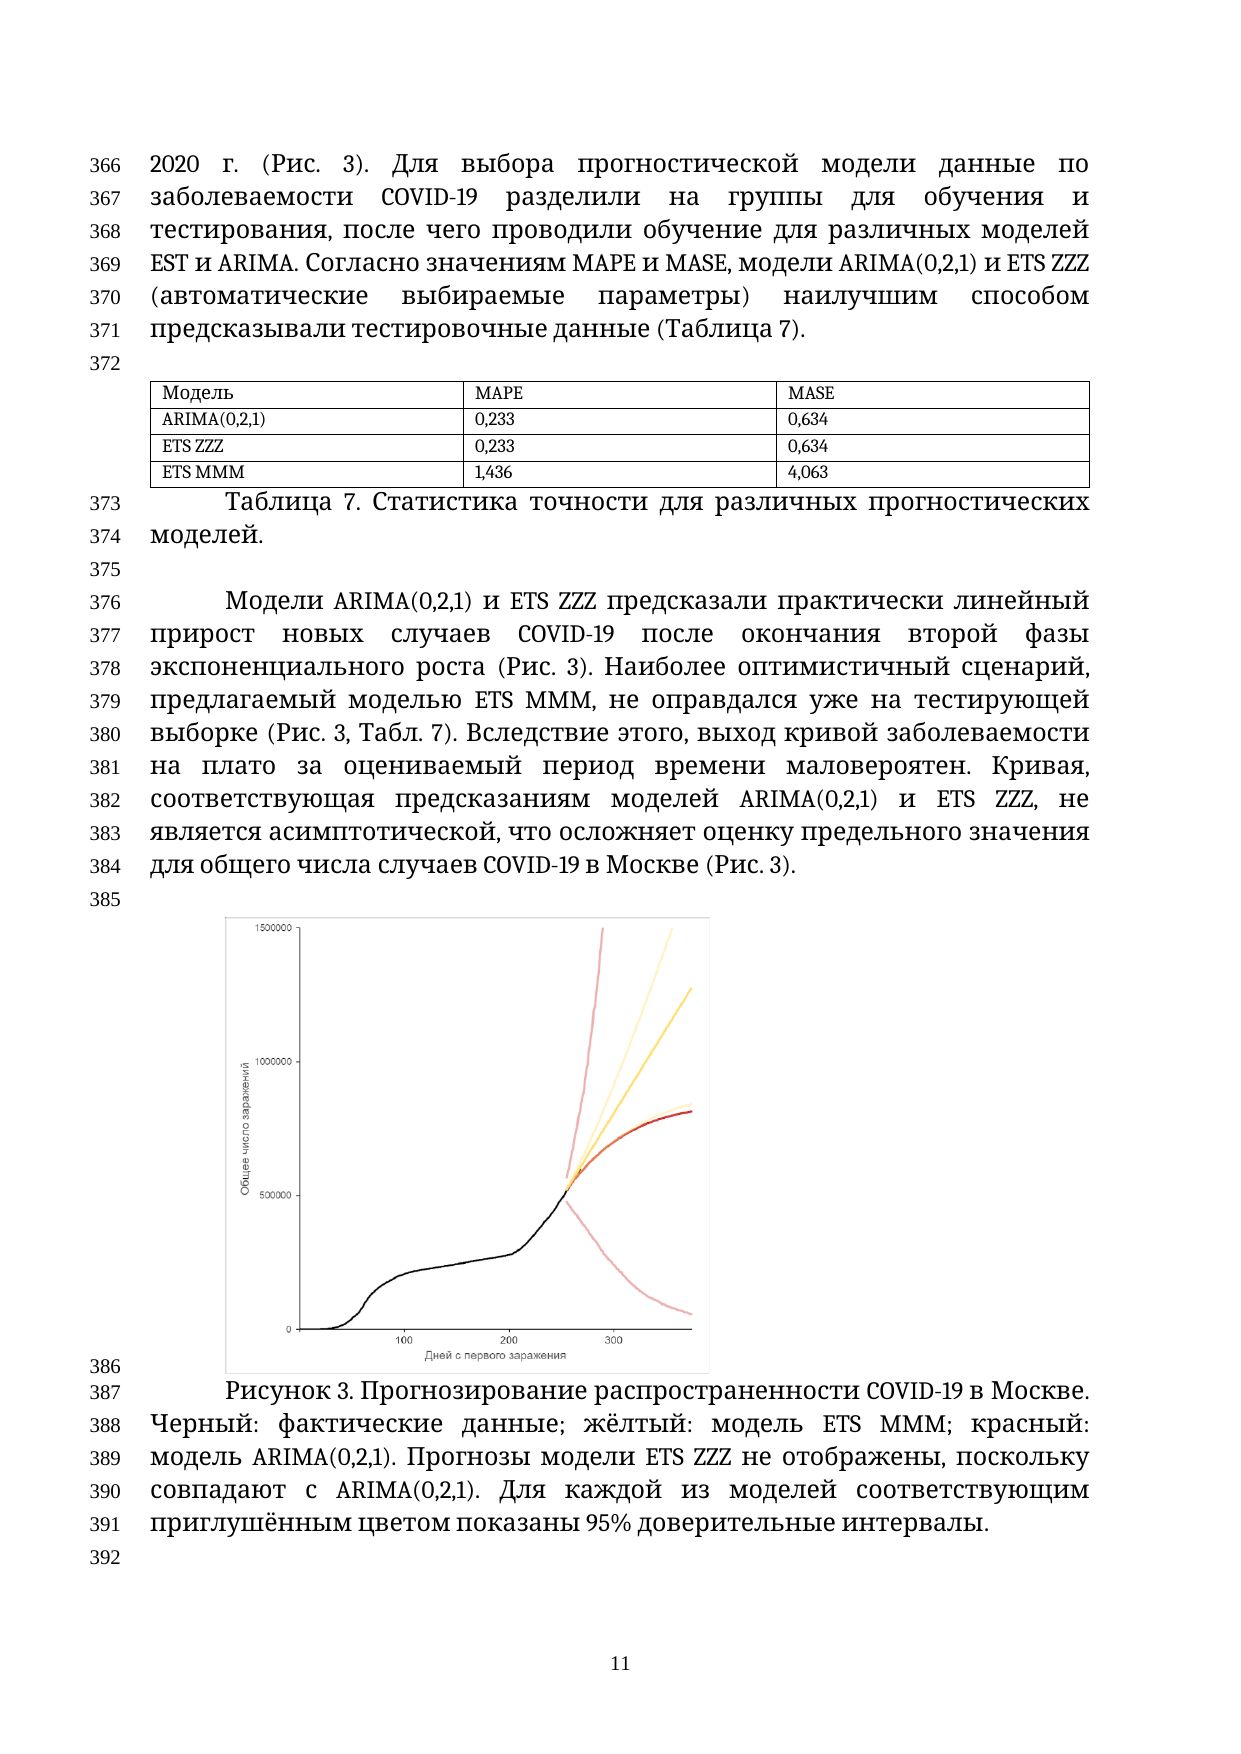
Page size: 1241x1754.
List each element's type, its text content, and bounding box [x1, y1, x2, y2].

picture [225, 917, 710, 1374]
table_cell ETS ZZZ [151, 435, 463, 461]
table_cell ARIMA(0,2,1) [151, 409, 463, 434]
table_cell 0,233 [464, 409, 776, 434]
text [150, 150, 1090, 344]
text Таблица 7. Статистика точности для различных прогностических моделей. [150, 488, 1090, 550]
table_cell 4,063 [777, 462, 1089, 487]
text Рисунок 3. Прогнозирование распространенности COVID-19 в Москве. Черный: фактические данные; жёлтый: модель ETS MMM; красный: модель ARIMA(0,2,1). Прогнозы модели ETS ZZZ не отображены, поскольку совпадают с ARIMA(0,2,1). Для каждой из моделей соответствующим приглушённым цветом показаны 95% доверительные интервалы. [150, 1377, 1090, 1538]
table_cell 1,436 [464, 462, 776, 487]
table_header MAPE [464, 382, 776, 408]
table_header Модель [151, 382, 463, 408]
text Модели ARIMA(0,2,1) и ETS ZZZ предсказали практически линейный прирост новых случаев COVID-19 после окончания второй фазы экспоненциального роста (Рис. 3). Наиболее оптимистичный сценарий, предлагаемый моделью ETS MMM, не оправдался уже на тестирующей выборке (Рис. 3, Табл. 7). Вследствие этого, выход кривой заболеваемости на плато за оцениваемый период времени маловероятен. Кривая, соответствующая предсказаниям моделей ARIMA(0,2,1) и ETS ZZZ, не является асимптотической, что осложняет оценку предельного значения для общего числа случаев COVID-19 в Москве (Рис. 3). [150, 587, 1090, 880]
table_cell 0,233 [464, 435, 776, 461]
table_header MASE [777, 382, 1089, 408]
table_cell 0,634 [777, 409, 1089, 434]
table_cell ETS MMM [151, 462, 463, 487]
table_cell 0,634 [777, 435, 1089, 461]
